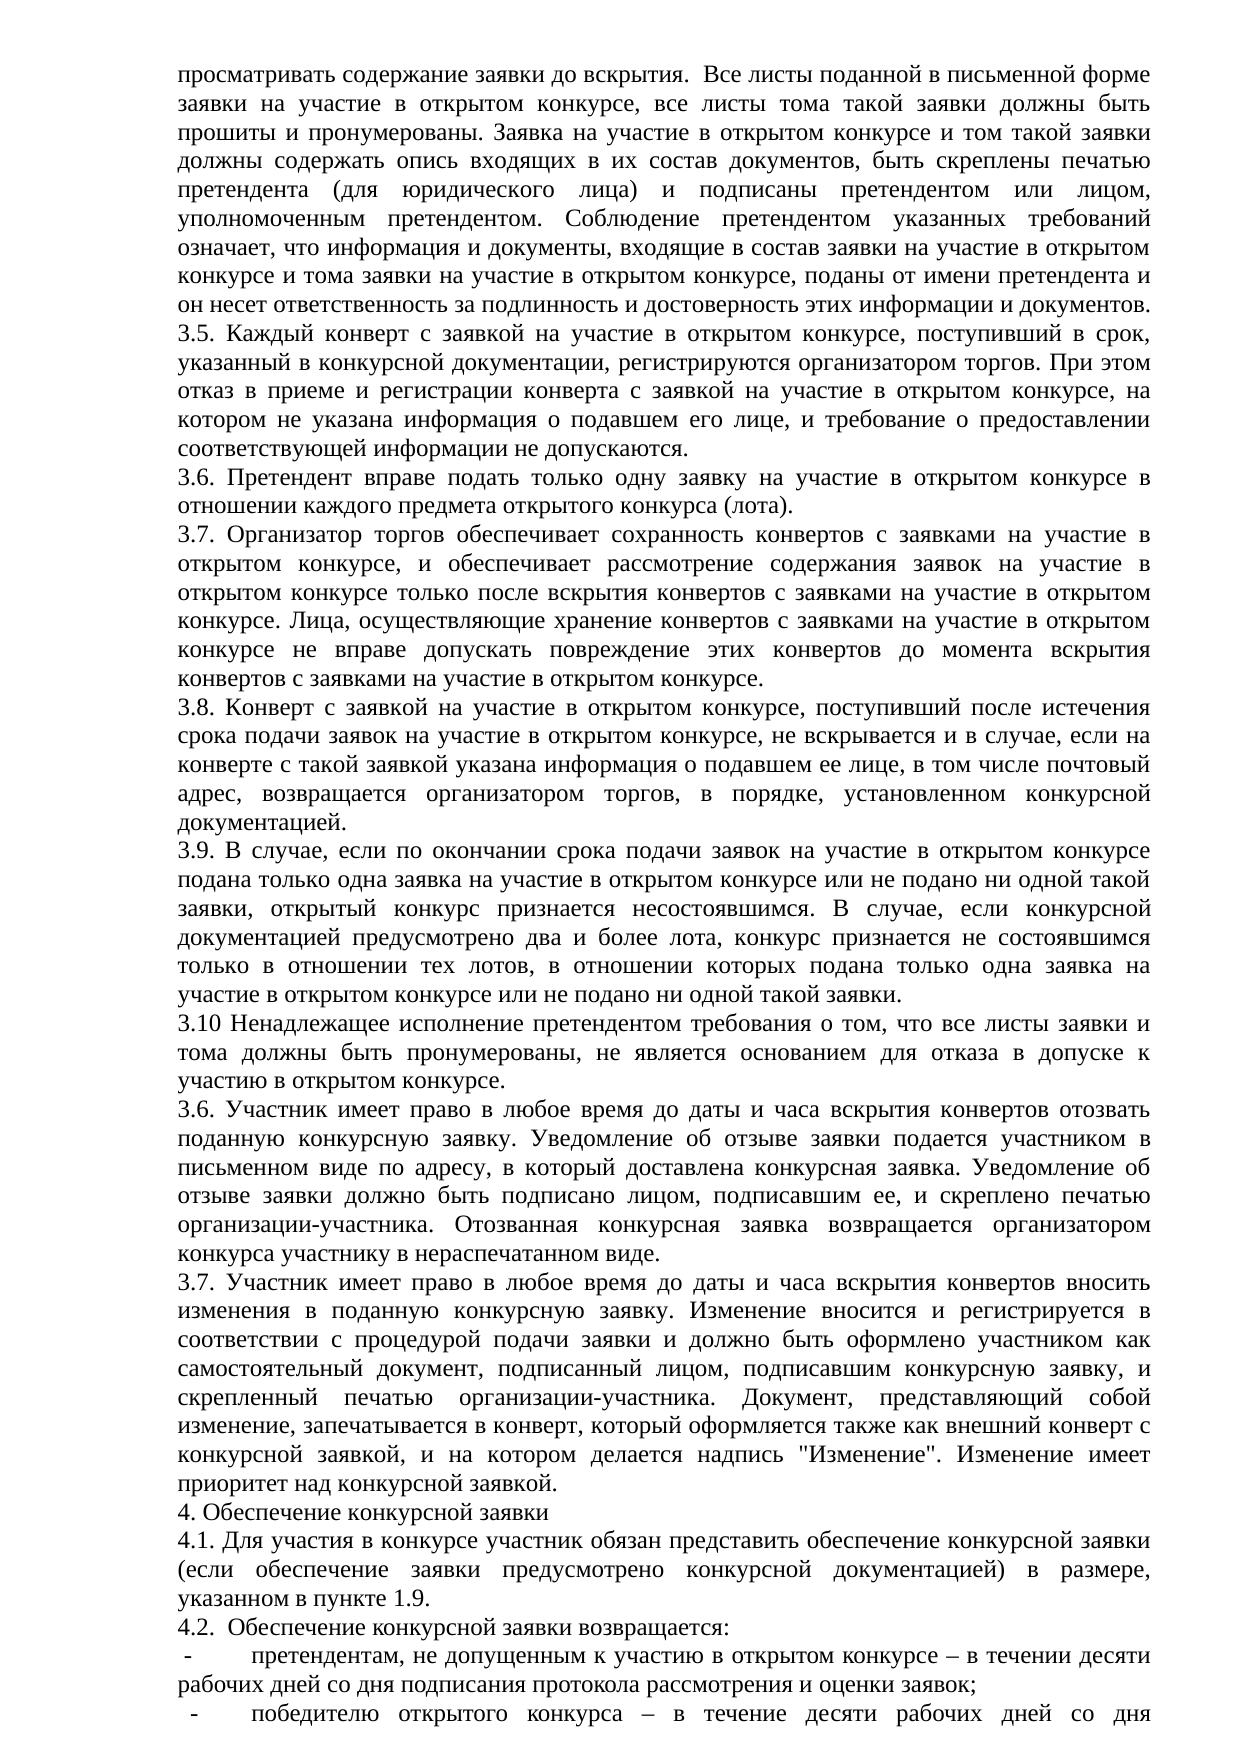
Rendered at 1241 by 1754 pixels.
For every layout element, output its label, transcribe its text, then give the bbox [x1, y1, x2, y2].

text 3.5. Каждый конверт с заявкой на участие в открытом конкурсе, поступивший в срок, указанный в конкурсной документации, регистрируются организатором торгов. При этом отказ в приеме и регистрации конверта с заявкой на участие в открытом конкурсе, на котором не указана информация о подавшем его лице, и требование о предоставлении соответствующей информации не допускаются. [177, 318, 1152, 462]
text - претендентам, не допущенным к участию в открытом конкурсе – в течении десяти рабочих дней со дня подписания протокола рассмотрения и оценки заявок; [177, 1640, 1152, 1698]
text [177, 1698, 1152, 1727]
text 4. Обеспечение конкурсной заявки [177, 1497, 1152, 1525]
text 4.1. Для участия в конкурсе участник обязан представить обеспечение конкурсной заявки (если обеспечение заявки предусмотрено конкурсной документацией) в размере, указанном в пункте 1.9. [177, 1525, 1152, 1612]
text 3.10 Ненадлежащее исполнение претендентом требования о том, что все листы заявки и тома должны быть пронумерованы, не является основанием для отказа в допуске к участию в открытом конкурсе. [177, 1008, 1152, 1094]
text 4.2. Обеспечение конкурсной заявки возвращается: [177, 1612, 1152, 1640]
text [177, 59, 1152, 318]
text 3.7. Участник имеет право в любое время до даты и часа вскрытия конвертов вносить изменения в поданную конкурсную заявку. Изменение вносится и регистрируется в соответствии с процедурой подачи заявки и должно быть оформлено участником как самостоятельный документ, подписанный лицом, подписавшим конкурсную заявку, и скрепленный печатью организации-участника. Документ, представляющий собой изменение, запечатывается в конверт, который оформляется также как внешний конверт с конкурсной заявкой, и на котором делается надпись "Изменение". Изменение имеет приоритет над конкурсной заявкой. [177, 1267, 1152, 1497]
text 3.6. Участник имеет право в любое время до даты и часа вскрытия конвертов отозвать поданную конкурсную заявку. Уведомление об отзыве заявки подается участником в письменном виде по адресу, в который доставлена конкурсная заявка. Уведомление об отзыве заявки должно быть подписано лицом, подписавшим ее, и скреплено печатью организации-участника. Отозванная конкурсная заявка возвращается организатором конкурса участнику в нераспечатанном виде. [177, 1094, 1152, 1267]
text 3.8. Конверт с заявкой на участие в открытом конкурсе, поступивший после истечения срока подачи заявок на участие в открытом конкурсе, не вскрывается и в случае, если на конверте с такой заявкой указана информация о подавшем ее лице, в том числе почтовый адрес, возвращается организатором торгов, в порядке, установленном конкурсной документацией. [177, 692, 1152, 835]
text 3.7. Организатор торгов обеспечивает сохранность конвертов с заявками на участие в открытом конкурсе, и обеспечивает рассмотрение содержания заявок на участие в открытом конкурсе только после вскрытия конвертов с заявками на участие в открытом конкурсе. Лица, осуществляющие хранение конвертов с заявками на участие в открытом конкурсе не вправе допускать повреждение этих конвертов до момента вскрытия конвертов с заявками на участие в открытом конкурсе. [177, 519, 1152, 692]
text 3.9. В случае, если по окончании срока подачи заявок на участие в открытом конкурсе подана только одна заявка на участие в открытом конкурсе или не подано ни одной такой заявки, открытый конкурс признается несостоявшимся. В случае, если конкурсной документацией предусмотрено два и более лота, конкурс признается не состоявшимся только в отношении тех лотов, в отношении которых подана только одна заявка на участие в открытом конкурсе или не подано ни одной такой заявки. [177, 835, 1152, 1008]
text 3.6. Претендент вправе подать только одну заявку на участие в открытом конкурсе в отношении каждого предмета открытого конкурса (лота). [177, 462, 1152, 519]
